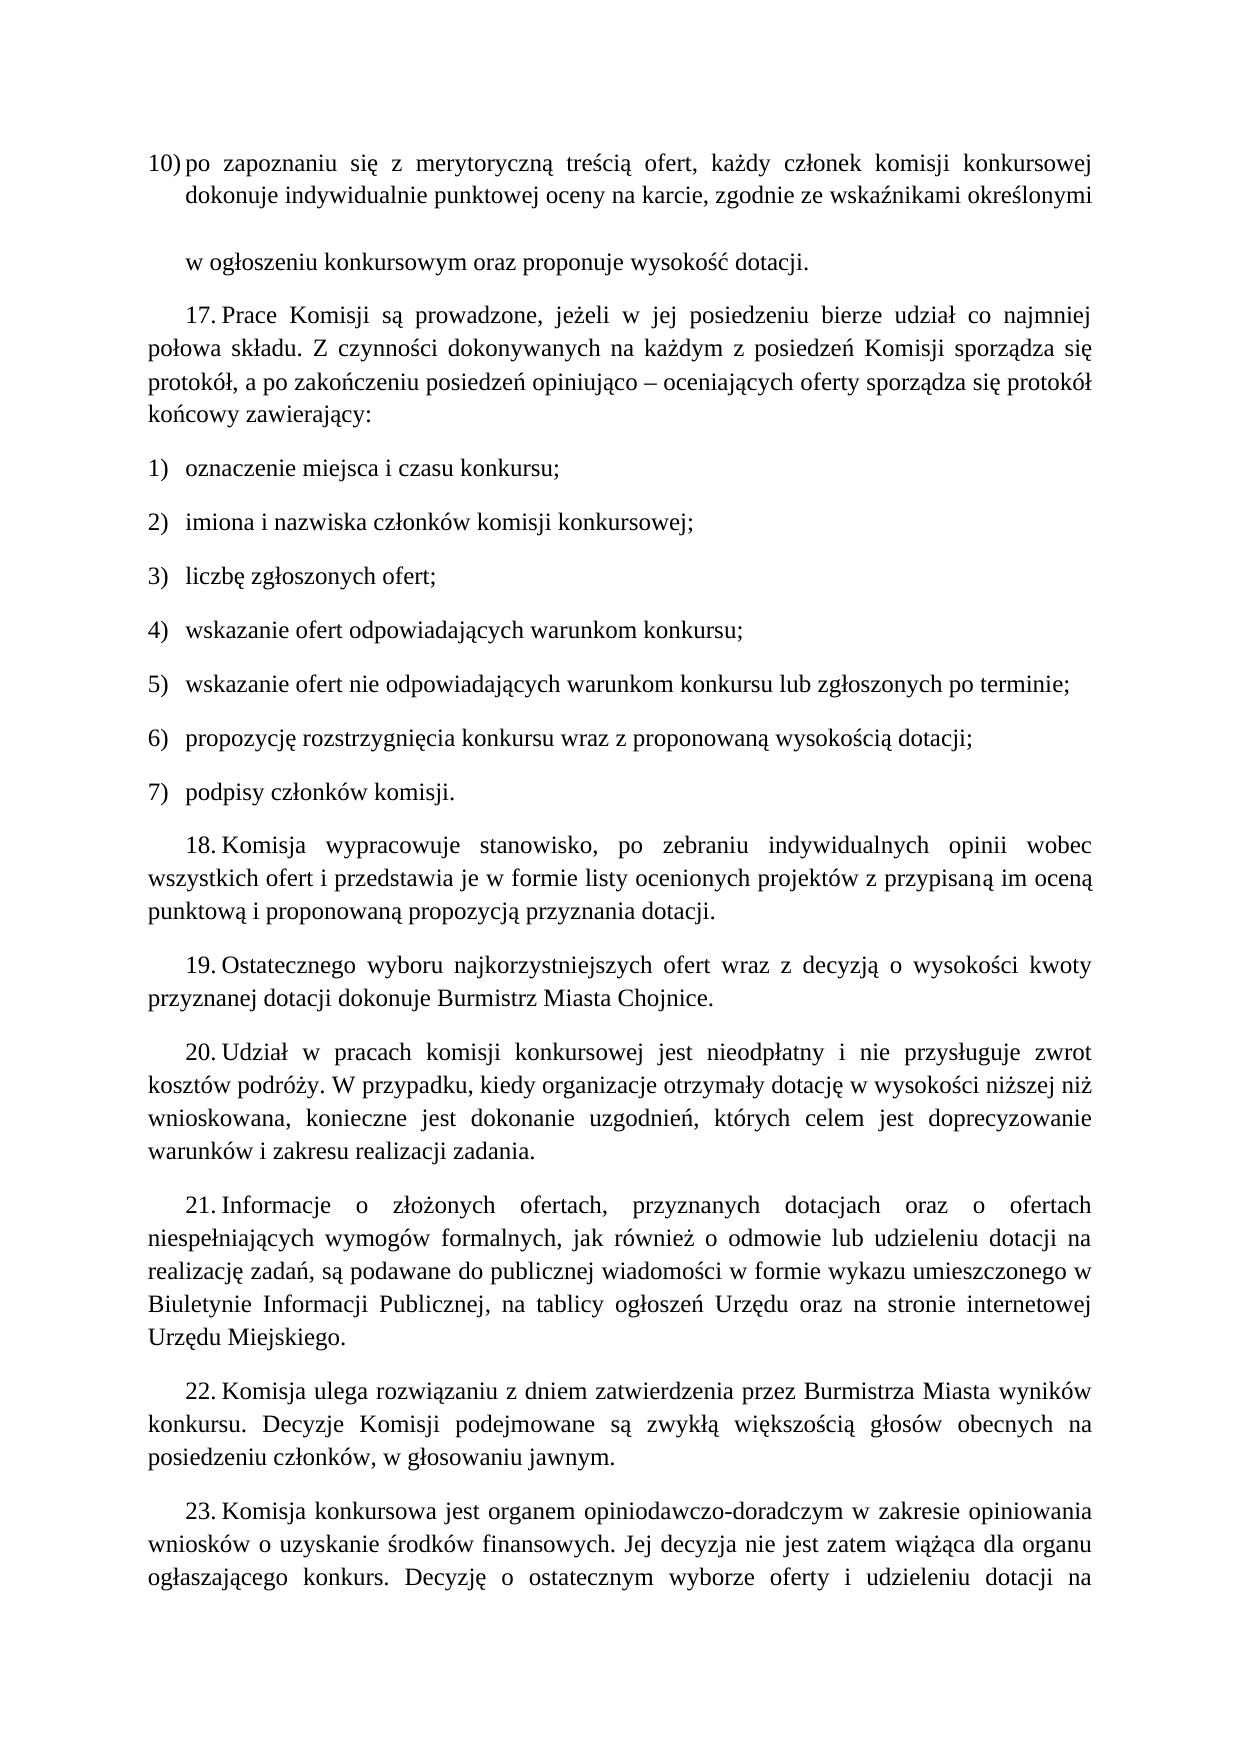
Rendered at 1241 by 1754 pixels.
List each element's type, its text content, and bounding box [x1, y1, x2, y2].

text 22. Komisja ulega rozwiązaniu z dniem zatwierdzenia przez Burmistrza Miasta wyników konkursu. Decyzje Komisji podejmowane są zwykłą większością głosów obecnych na posiedzeniu członków, w głosowaniu jawnym. [148, 1376, 1093, 1471]
text 20. Udział w pracach komisji konkursowej jest nieodpłatny i nie przysługuje zwrot kosztów podróży. W przypadku, kiedy organizacje otrzymały dotację w wysokości niższej niż wnioskowana, konieczne jest dokonanie uzgodnień, których celem jest doprecyzowanie warunków i zakresu realizacji zadania. [148, 1037, 1093, 1165]
text 7) podpisy członków komisji. [148, 777, 1093, 805]
text 3) liczbę zgłoszonych ofert; [148, 561, 1093, 590]
text 5) wskazanie ofert nie odpowiadających warunkom konkursu lub zgłoszonych po terminie; [148, 669, 1093, 698]
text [148, 1496, 1093, 1591]
text 19. Ostatecznego wyboru najkorzystniejszych ofert wraz z decyzją o wysokości kwoty przyznanej dotacji dokonuje Burmistrz Miasta Chojnice. [148, 950, 1093, 1012]
text 21. Informacje o złożonych ofertach, przyznanych dotacjach oraz o ofertach niespełniających wymogów formalnych, jak również o odmowie lub udzieleniu dotacji na realizację zadań, są podawane do publicznej wiadomości w formie wykazu umieszczonego w Biuletynie Informacji Publicznej, na tablicy ogłoszeń Urzędu oraz na stronie internetowej Urzędu Miejskiego. [148, 1190, 1093, 1351]
text 2) imiona i nazwiska członków komisji konkursowej; [148, 507, 1093, 536]
text 6) propozycję rozstrzygnięcia konkursu wraz z proponowaną wysokością dotacji; [148, 723, 1093, 751]
text 10) po zapoznaniu się z merytoryczną treścią ofert, każdy członek komisji konkursowej dokonuje indywidualnie punktowej oceny na karcie, zgodnie ze wskaźnikami określonymi w ogłoszeniu konkursowym oraz proponuje wysokość dotacji. [148, 148, 1093, 275]
text 1) oznaczenie miejsca i czasu konkursu; [148, 453, 1093, 482]
text 18. Komisja wypracowuje stanowisko, po zebraniu indywidualnych opinii wobec wszystkich ofert i przedstawia je w formie listy ocenionych projektów z przypisaną im oceną punktową i proponowaną propozycją przyznania dotacji. [148, 830, 1093, 925]
text 17. Prace Komisji są prowadzone, jeżeli w jej posiedzeniu bierze udział co najmniej połowa składu. Z czynności dokonywanych na każdym z posiedzeń Komisji sporządza się protokół, a po zakończeniu posiedzeń opiniująco – oceniających oferty sporządza się protokół końcowy zawierający: [148, 301, 1093, 428]
text 4) wskazanie ofert odpowiadających warunkom konkursu; [148, 615, 1093, 644]
